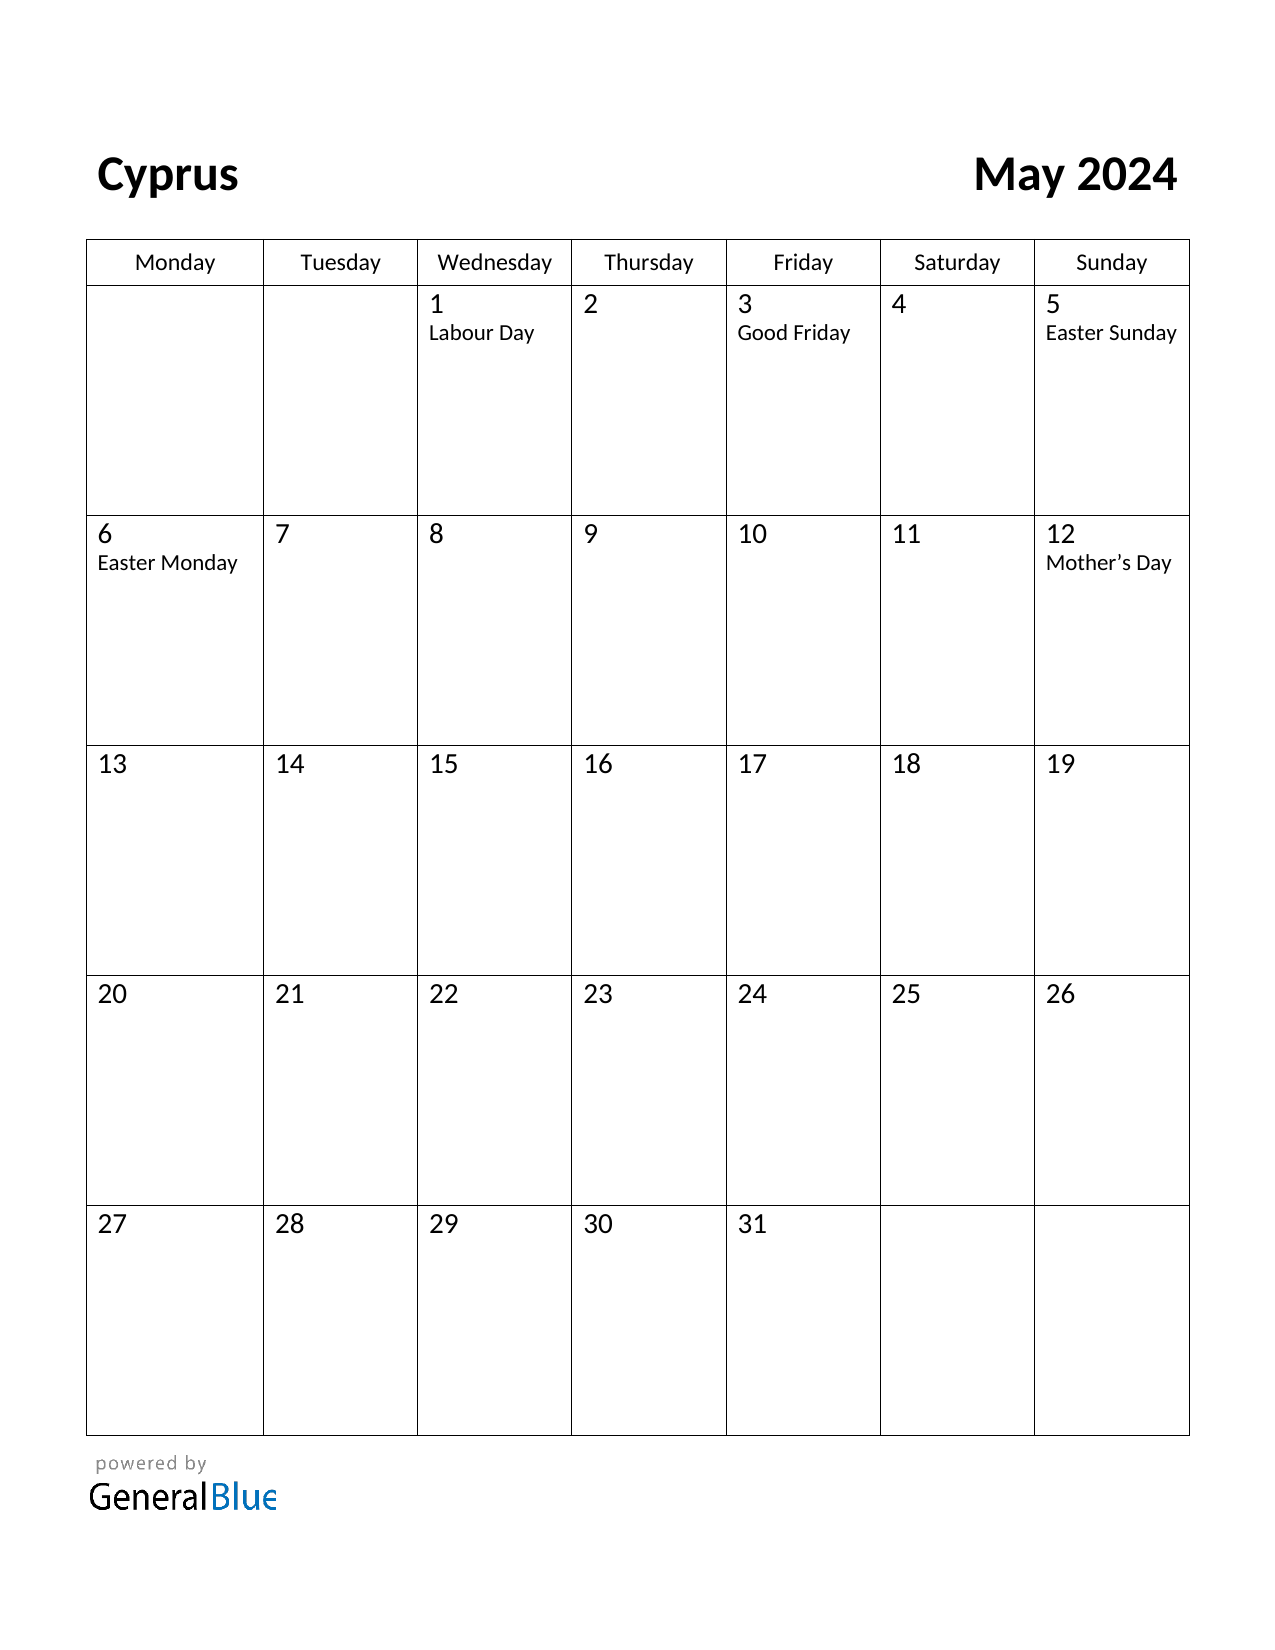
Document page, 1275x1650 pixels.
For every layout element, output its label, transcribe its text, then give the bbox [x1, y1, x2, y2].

table_cell 16 [572, 746, 726, 778]
table_cell 28 [264, 1206, 417, 1238]
table_cell 19 [1035, 746, 1189, 778]
table_cell [87, 778, 263, 974]
table_cell [1035, 778, 1189, 974]
table_cell 14 [264, 746, 417, 778]
table_cell [1035, 1008, 1189, 1204]
table_cell [1035, 1238, 1189, 1434]
table_cell 15 [418, 746, 571, 778]
table_cell Good Friday [727, 318, 880, 514]
table_cell 26 [1035, 976, 1189, 1008]
table_cell 7 [264, 516, 417, 548]
table_cell Friday [727, 240, 880, 284]
table_cell [881, 1238, 1034, 1434]
table_cell 6 [87, 516, 263, 548]
table_header Cyprus [86, 105, 572, 239]
table_cell 11 [881, 516, 1034, 548]
table_cell [572, 548, 726, 744]
table_header May 2024 [572, 105, 1189, 239]
table_cell [727, 548, 880, 744]
table_cell 29 [418, 1206, 571, 1238]
table_cell [727, 778, 880, 974]
table_cell [418, 548, 571, 744]
table_cell [264, 778, 417, 974]
table_cell [264, 1008, 417, 1204]
table_cell [881, 1008, 1034, 1204]
table_cell [86, 1436, 1189, 1534]
table_cell 9 [572, 516, 726, 548]
table_cell 4 [881, 286, 1034, 318]
table_cell Tuesday [264, 240, 417, 284]
table_cell [572, 318, 726, 514]
table_cell 30 [572, 1206, 726, 1238]
table_cell 21 [264, 976, 417, 1008]
table_cell Wednesday [418, 240, 571, 284]
table_cell [727, 1238, 880, 1434]
table_cell Thursday [572, 240, 726, 284]
table_cell 12 [1035, 516, 1189, 548]
table_cell 3 [727, 286, 880, 318]
table_cell [1035, 1206, 1189, 1238]
table_cell 10 [727, 516, 880, 548]
table_cell [727, 1008, 880, 1204]
table_cell [264, 286, 417, 318]
table_cell [881, 1206, 1034, 1238]
table_cell [87, 1008, 263, 1204]
table_cell [264, 548, 417, 744]
table_cell 27 [87, 1206, 263, 1238]
table_cell [264, 1238, 417, 1434]
table_cell [881, 318, 1034, 514]
table_cell [572, 1008, 726, 1204]
table_cell [87, 318, 263, 514]
picture [88, 1452, 276, 1515]
table_cell [418, 778, 571, 974]
table_cell [418, 1238, 571, 1434]
table_cell 1 [418, 286, 571, 318]
table_cell [572, 1238, 726, 1434]
table_cell 8 [418, 516, 571, 548]
table_cell 18 [881, 746, 1034, 778]
table_cell [264, 318, 417, 514]
table_cell 31 [727, 1206, 880, 1238]
table_cell 22 [418, 976, 571, 1008]
table_cell [572, 778, 726, 974]
table_cell 20 [87, 976, 263, 1008]
table_cell Saturday [881, 240, 1034, 284]
table_cell 24 [727, 976, 880, 1008]
table_cell [87, 286, 263, 318]
table_cell 13 [87, 746, 263, 778]
table_cell 25 [881, 976, 1034, 1008]
table_cell Monday [87, 240, 263, 284]
table_cell Mother’s Day [1035, 548, 1189, 744]
table_cell 5 [1035, 286, 1189, 318]
table_cell Easter Sunday [1035, 318, 1189, 514]
table_cell [87, 1238, 263, 1434]
table_cell 2 [572, 286, 726, 318]
table_cell [881, 548, 1034, 744]
table_cell [881, 778, 1034, 974]
table_cell 17 [727, 746, 880, 778]
table_cell [418, 1008, 571, 1204]
table_cell Labour Day [418, 318, 571, 514]
table_cell Easter Monday [87, 548, 263, 744]
table_cell 23 [572, 976, 726, 1008]
table_cell Sunday [1035, 240, 1189, 284]
